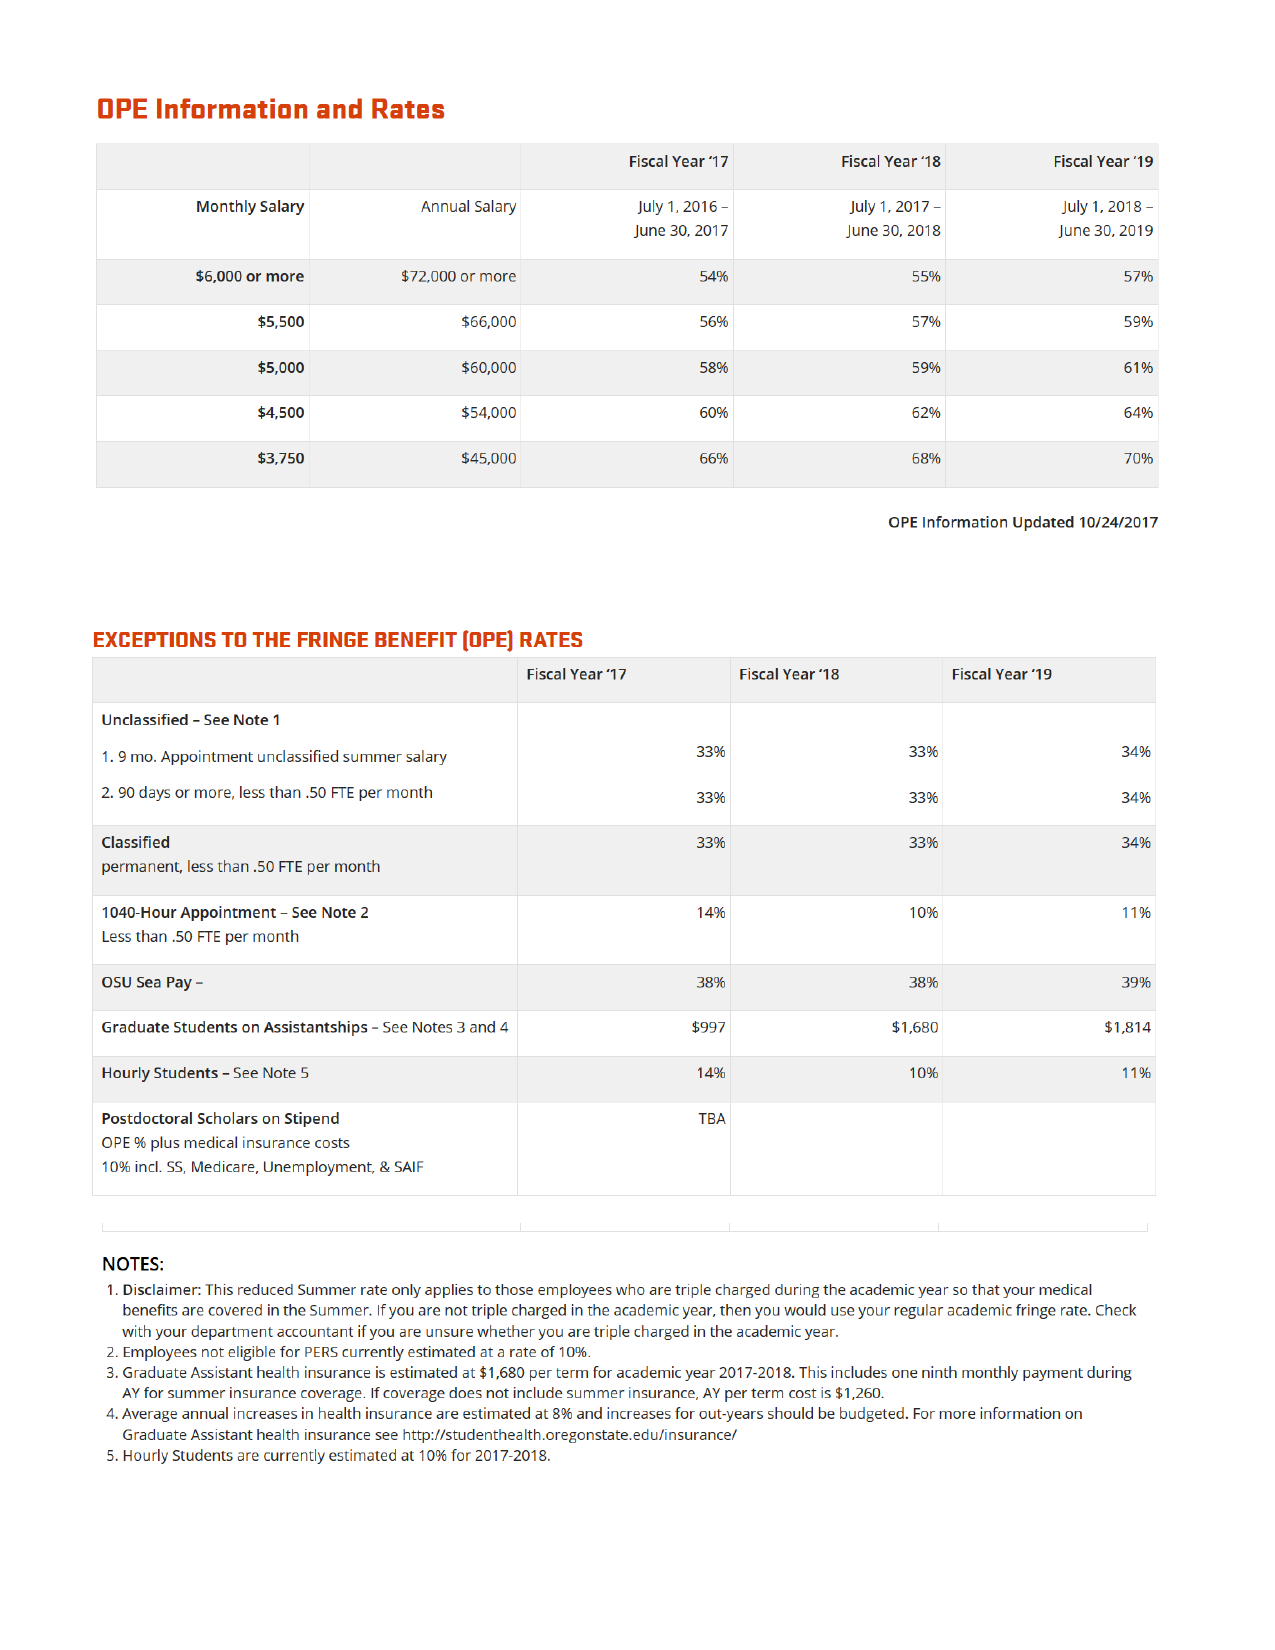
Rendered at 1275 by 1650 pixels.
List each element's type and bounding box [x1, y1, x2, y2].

picture [75, 1223, 1172, 1502]
picture [75, 612, 1177, 1206]
picture [75, 75, 1172, 547]
